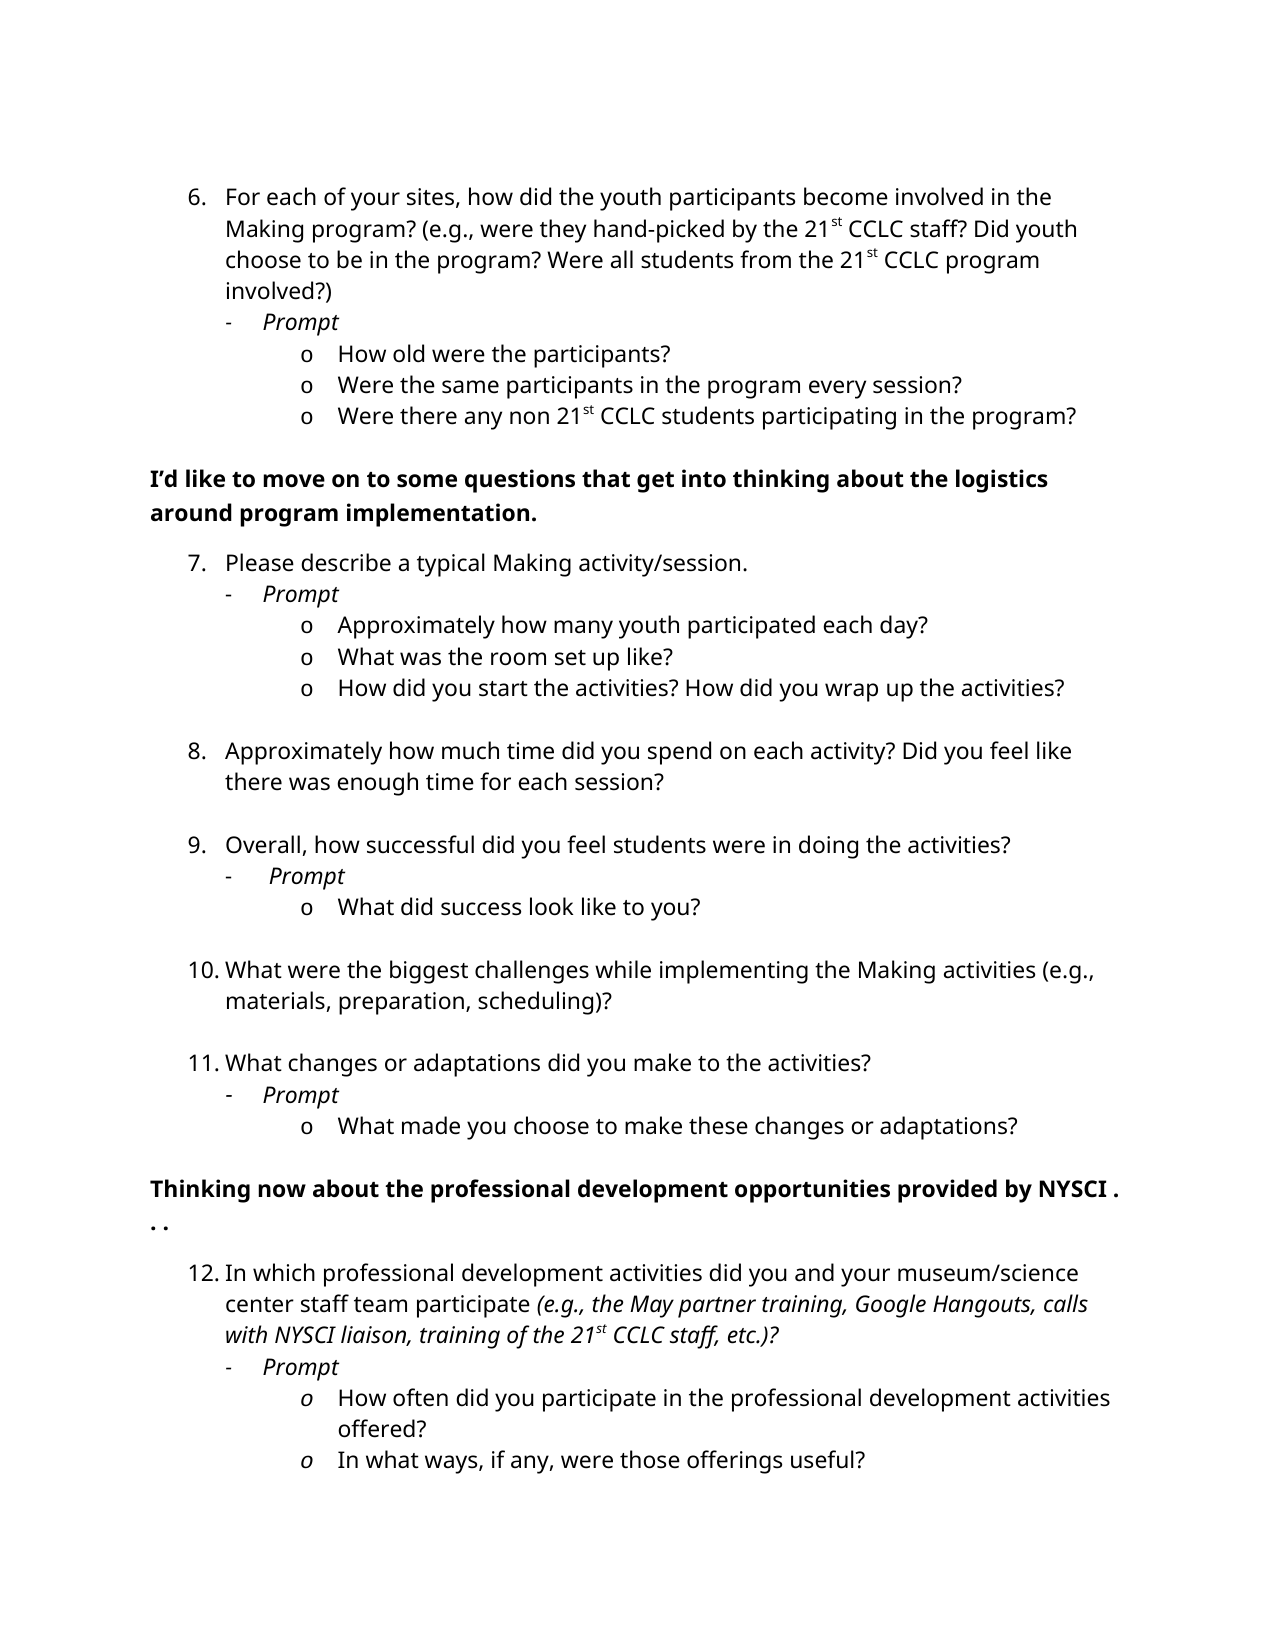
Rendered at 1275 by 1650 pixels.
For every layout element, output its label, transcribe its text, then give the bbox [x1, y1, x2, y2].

list Prompt [225, 306, 1125, 337]
list Approximately how much time did you spend on each activity? Did you feel like there was enough time for each session? [187, 735, 1125, 797]
list How often did you participate in the professional development activities offered? [300, 1382, 1125, 1444]
list How did you start the activities? How did you wrap up the activities? [300, 672, 1125, 703]
list For each of your sites, how did the youth participants become involved in the Making program? (e.g., were they hand-picked by the 21st CCLC staff? Did youth choose to be in the program? Were all students from the 21st CCLC program involved?) [187, 181, 1125, 306]
list What were the biggest challenges while implementing the Making activities (e.g., materials, preparation, scheduling)? [187, 954, 1125, 1016]
list Prompt [225, 860, 1125, 891]
list Were the same participants in the program every session? [300, 369, 1125, 400]
list Prompt [225, 1350, 1125, 1382]
list Approximately how many youth participated each day? [300, 609, 1125, 641]
list In what ways, if any, were those offerings useful? [300, 1444, 1125, 1476]
list How old were the participants? [300, 337, 1125, 369]
list Were there any non 21st CCLC students participating in the program? [300, 400, 1125, 432]
text Thinking now about the professional development opportunities provided by NYSCI . . . [150, 1172, 1125, 1237]
list Overall, how successful did you feel students were in doing the activities? [187, 828, 1125, 860]
list Prompt [225, 578, 1125, 609]
list Prompt [225, 1079, 1125, 1110]
list What made you choose to make these changes or adaptations? [300, 1110, 1125, 1141]
list What was the room set up like? [300, 641, 1125, 672]
list What did success look like to you? [300, 891, 1125, 922]
text I’d like to move on to some questions that get into thinking about the logistics around program implementation. [150, 463, 1125, 528]
list In which professional development activities did you and your museum/science center staff team participate (e.g., the May partner training, Google Hangouts, calls with NYSCI liaison, training of the 21st CCLC staff, etc.)? [187, 1257, 1125, 1350]
list What changes or adaptations did you make to the activities? [187, 1047, 1125, 1079]
list Please describe a typical Making activity/session. [187, 547, 1125, 578]
